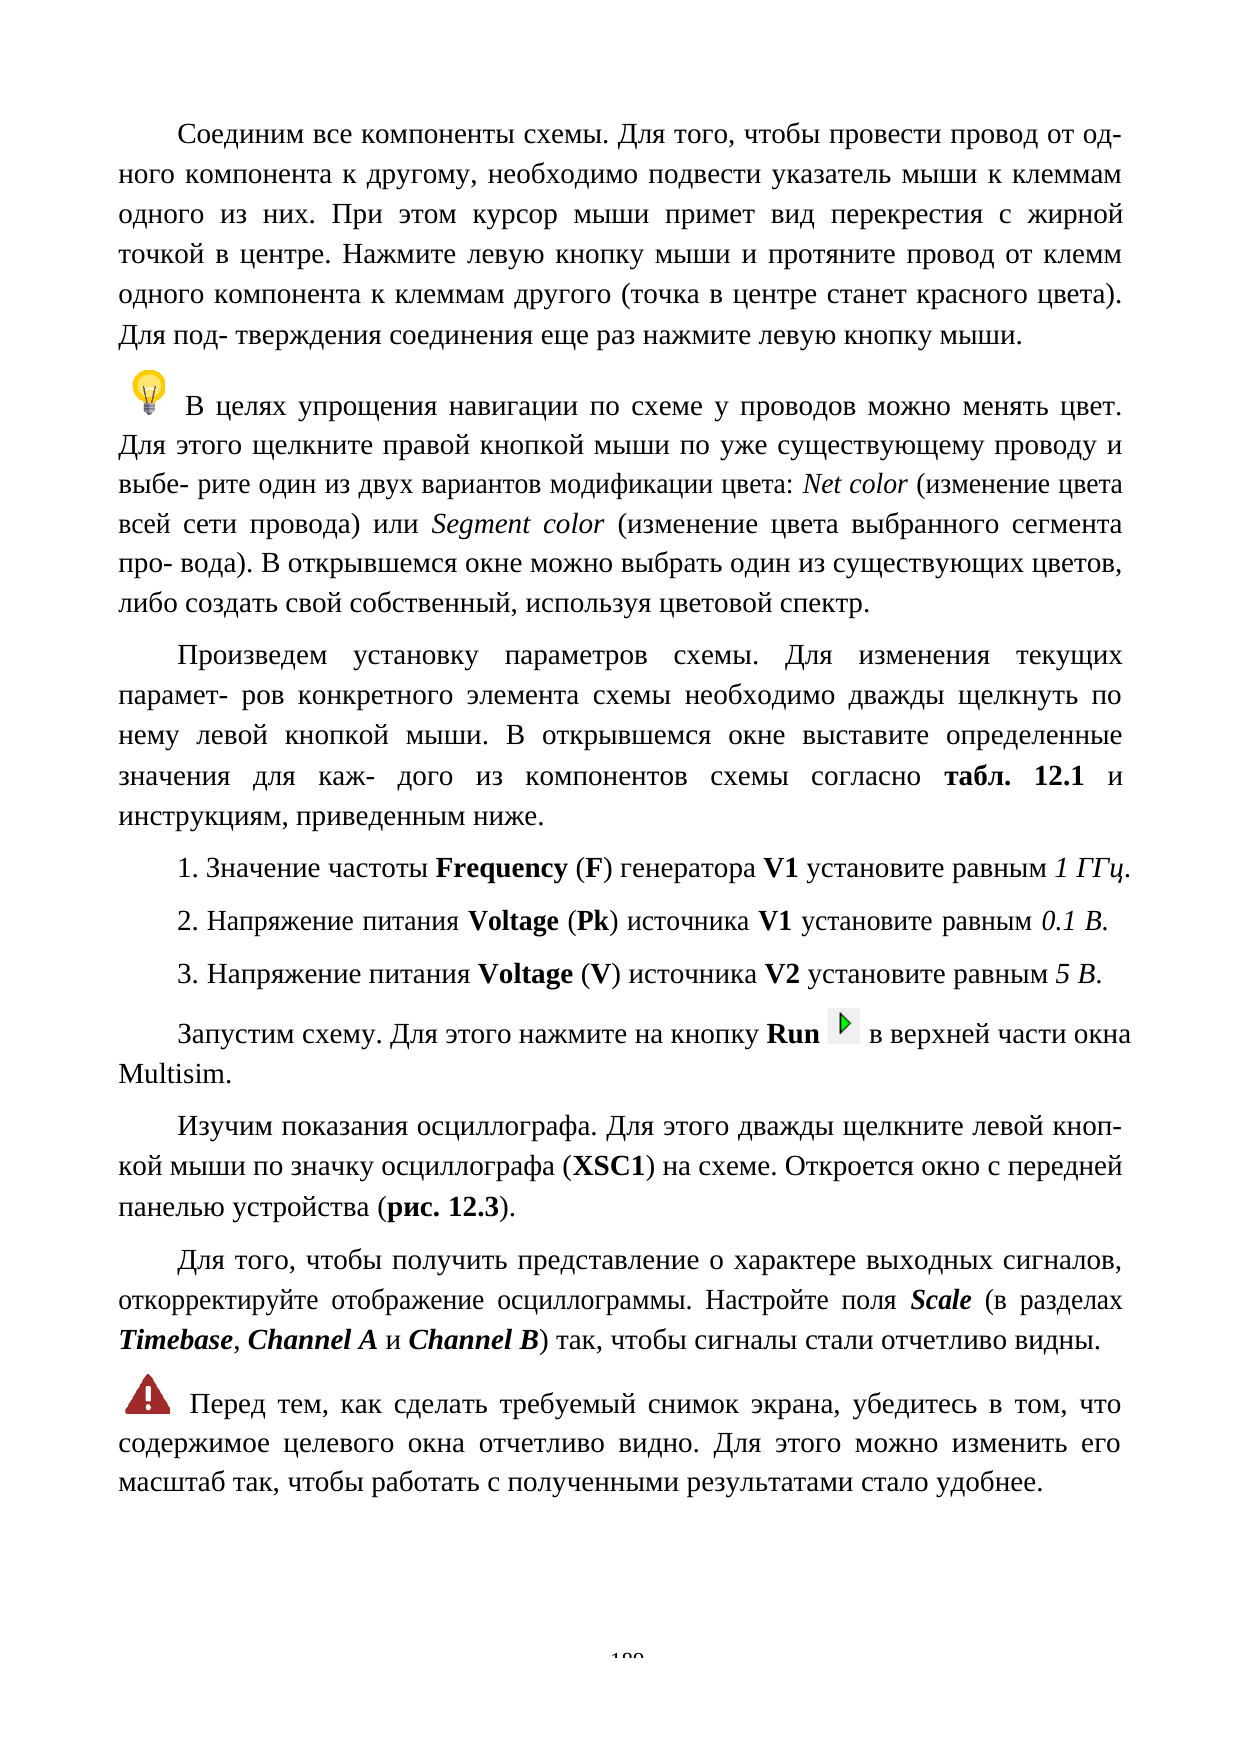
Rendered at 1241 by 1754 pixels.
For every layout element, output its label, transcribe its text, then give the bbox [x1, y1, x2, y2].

list Значение частоты Frequency (F) генератора V1 установите равным 1 ГГц. [177, 850, 1163, 884]
picture [125, 1374, 170, 1414]
text Multisim. [118, 1056, 1163, 1089]
list Напряжение питания Voltage (Pk) источника V1 установите равным 0.1 В. [177, 903, 1163, 937]
text Произведем установку параметров схемы. Для изменения текущих парамет- ров конкретного элемента схемы необходимо дважды щелкнуть по нему левой кнопкой мыши. В открывшемся окне выставите определенные значения для каж- дого из компонентов схемы согласно табл. 12.1 и инструкциям, приведенным ниже. [118, 637, 1123, 831]
list Напряжение питания Voltage (V) источника V2 установите равным 5 В. [177, 956, 1163, 989]
text Перед тем, как сделать требуемый снимок экрана, убедитесь в том, что содержимое целевого окна отчетливо видно. Для этого можно изменить его масштаб так, чтобы работать с полученными результатами стало удобнее. [118, 1374, 1122, 1498]
text Запустим схему. Для этого нажмите на кнопку Run в верхней части окна [177, 1009, 1163, 1049]
text Для того, чтобы получить представление о характере выходных сигналов, откорректируйте отображение осциллограммы. Настройте поля Scale (в разделах Timebase, Channel A и Channel B) так, чтобы сигналы стали отчетливо видны. [118, 1242, 1123, 1356]
text Соединим все компоненты схемы. Для того, чтобы провести провод от од- ного компонента к другому, необходимо подвести указатель мыши к клеммам одного из них. При этом курсор мыши примет вид перекрестия с жирной точкой в центре. Нажмите левую кнопку мыши и протяните провод от клемм одного компонента к клеммам другого (точка в центре станет красного цвета). Для под- тверждения соединения еще раз нажмите левую кнопку мыши. [118, 116, 1123, 350]
picture [827, 1008, 861, 1044]
text В целях упрощения навигации по схеме у проводов можно менять цвет. Для этого щелкните правой кнопкой мыши по уже существующему проводу и выбе- рите один из двух вариантов модификации цвета: Net color (изменение цвета всей сети провода) или Segment color (изменение цвета выбранного сегмента про- вода). В открывшемся окне можно выбрать один из существующих цветов, либо создать свой собственный, используя цветовой спектр. [118, 370, 1123, 619]
picture [132, 370, 166, 415]
text Изучим показания осциллографа. Для этого дважды щелкните левой кноп- кой мыши по значку осциллографа (XSC1) на схеме. Откроется окно с передней панелью устройства (рис. 12.3). [118, 1108, 1123, 1222]
